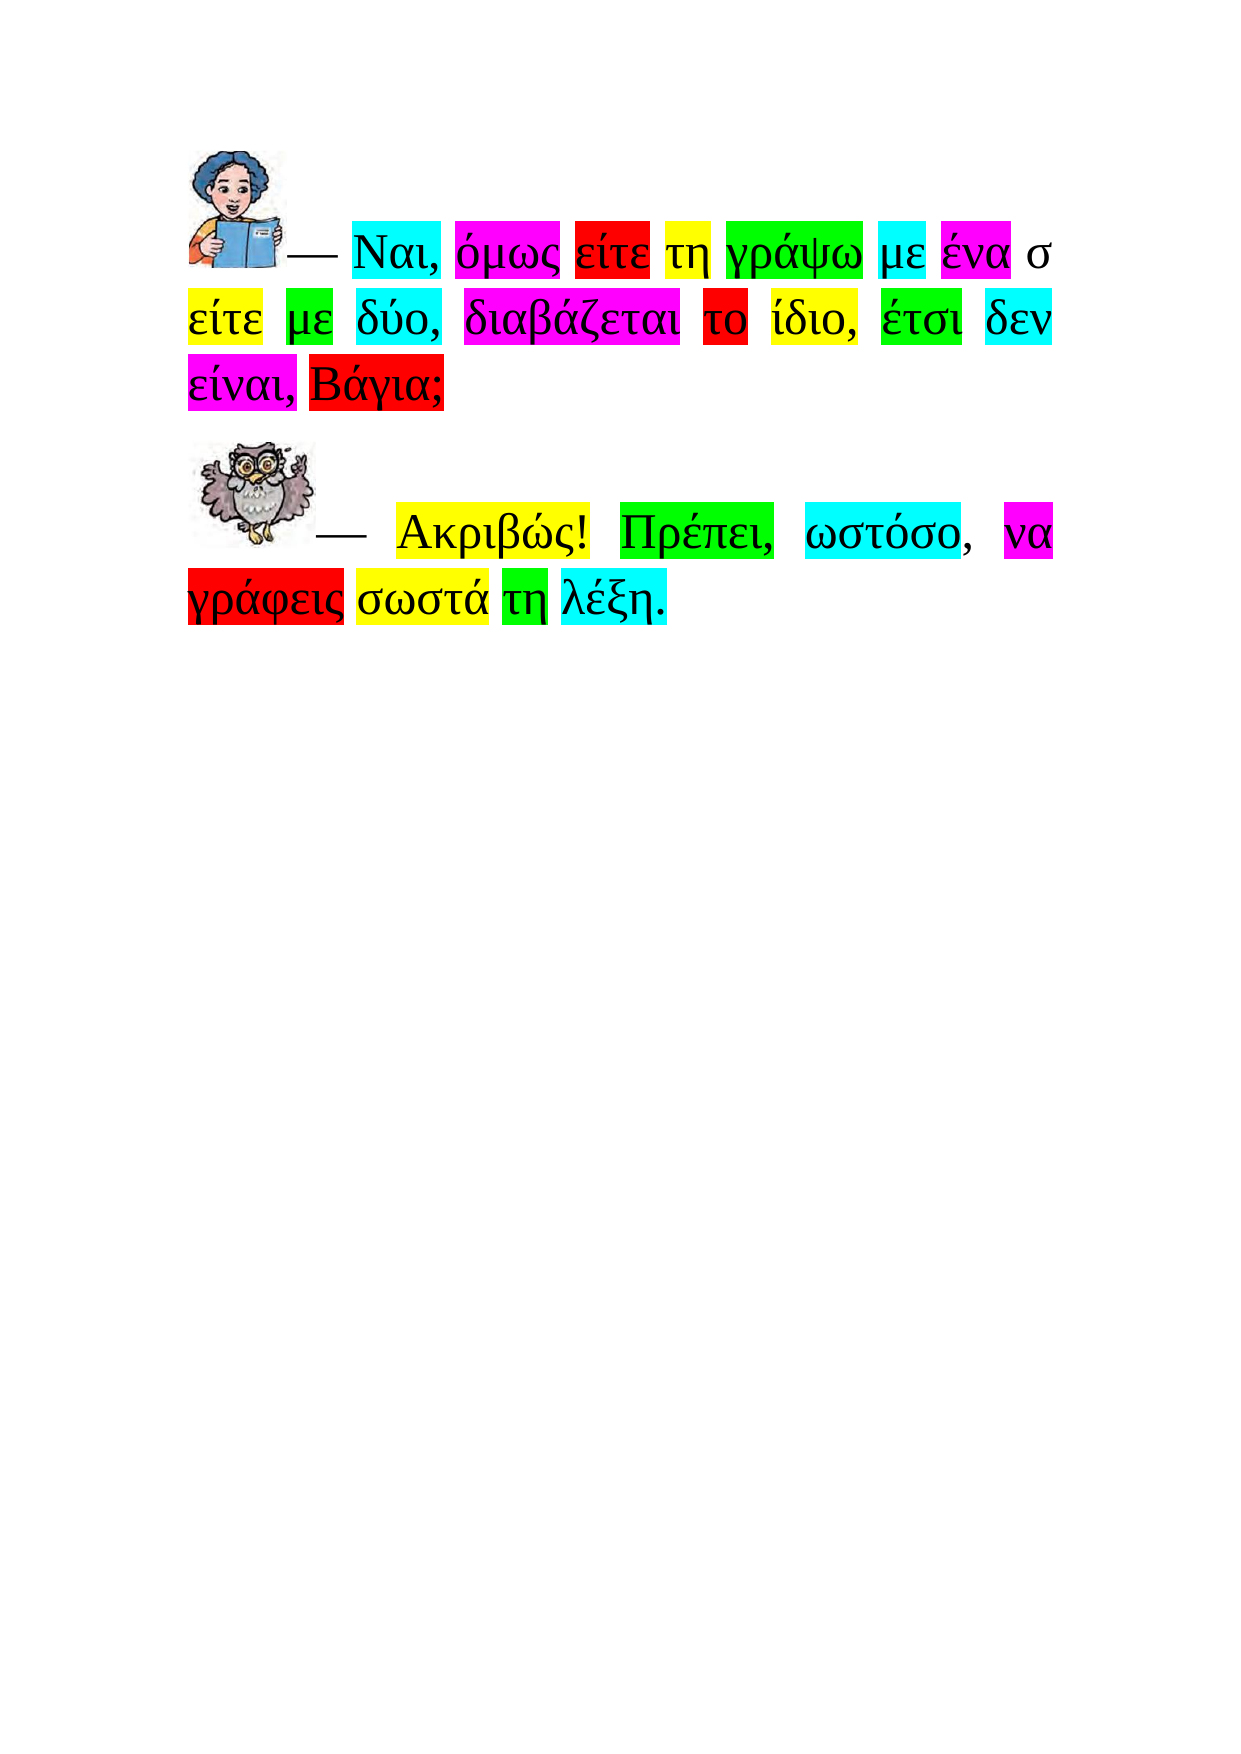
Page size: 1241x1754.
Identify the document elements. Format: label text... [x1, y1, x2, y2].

text — Ναι, όμως είτε τη γράψω με ένα σ είτε με δύο, διαβάζεται το ίδιο, έτσι δεν είναι, Βάγια; [187, 150, 1053, 411]
picture [187, 440, 317, 549]
text — Ακριβώς! Πρέπει, ωστόσο, να γράφεις σωστά τη λέξη. [187, 440, 1053, 625]
picture [187, 150, 288, 269]
